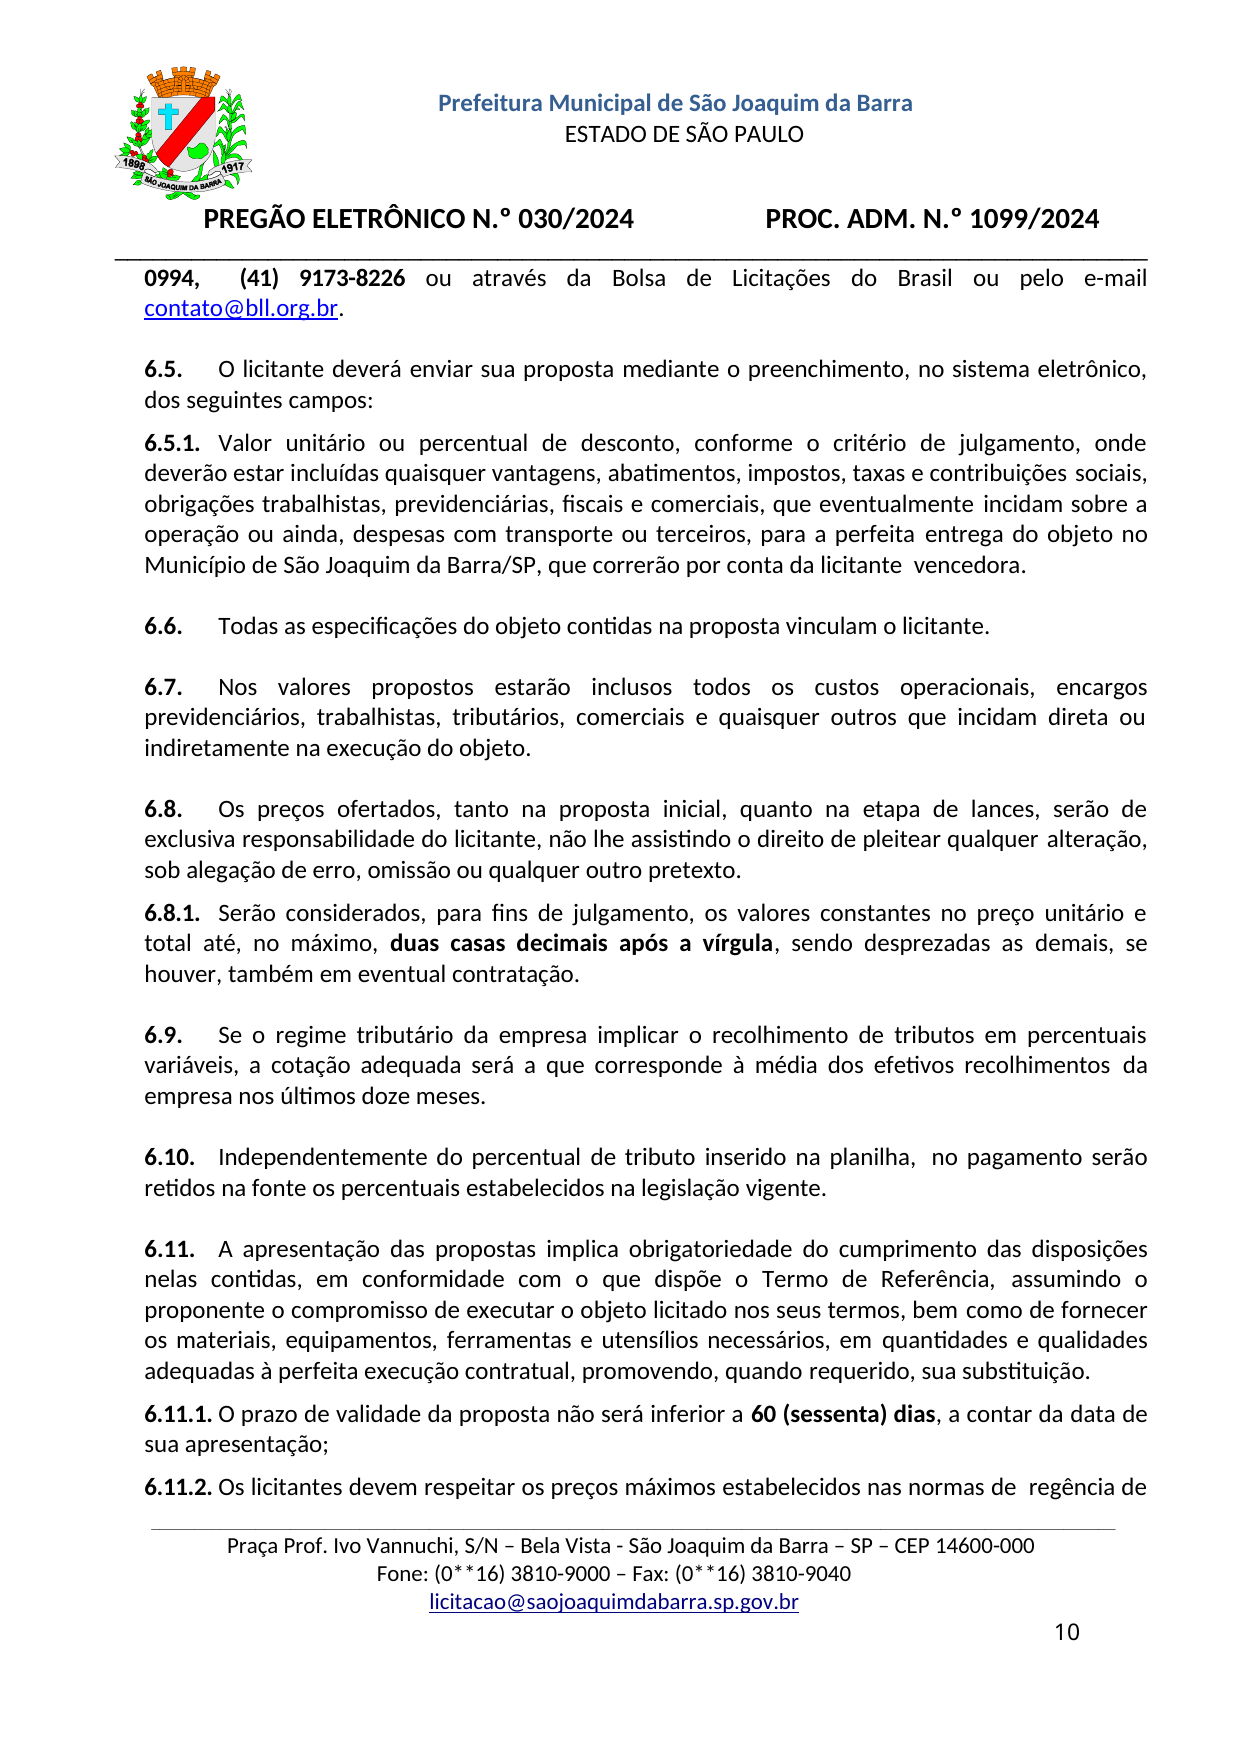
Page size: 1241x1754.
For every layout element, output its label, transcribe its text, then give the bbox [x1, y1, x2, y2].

list O prazo de validade da proposta não será inferior a 60 (sessenta) dias, a contar da data de sua apresentação; [144, 1398, 1148, 1459]
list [144, 262, 1148, 323]
list Todas as especificações do objeto contidas na proposta vinculam o licitante. [144, 610, 1148, 640]
list Se o regime tributário da empresa implicar o recolhimento de tributos em percentuais variáveis, a cotação adequada será a que corresponde à média dos efetivos recolhimentos da empresa nos últimos doze meses. [144, 1019, 1148, 1111]
list Nos valores propostos estarão inclusos todos os custos operacionais, encargos previdenciários, trabalhistas, tributários, comerciais e quaisquer outros que incidam direta ou indiretamente na execução do objeto. [144, 671, 1148, 762]
list Serão considerados, para fins de julgamento, os valores constantes no preço unitário e total até, no máximo, duas casas decimais após a vírgula, sendo desprezadas as demais, se houver, também em eventual contratação. [144, 897, 1148, 989]
list Os preços ofertados, tanto na proposta inicial, quanto na etapa de lances, serão de exclusiva responsabilidade do licitante, não lhe assistindo o direito de pleitear qualquer alteração, sob alegação de erro, omissão ou qualquer outro pretexto. [144, 793, 1148, 884]
list Independentemente do percentual de tributo inserido na planilha, no pagamento serão retidos na fonte os percentuais estabelecidos na legislação vigente. [144, 1141, 1148, 1202]
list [144, 1471, 1148, 1502]
list O licitante deverá enviar sua proposta mediante o preenchimento, no sistema eletrônico, dos seguintes campos: [144, 353, 1148, 414]
list A apresentação das propostas implica obrigatoriedade do cumprimento das disposições nelas contidas, em conformidade com o que dispõe o Termo de Referência, assumindo o proponente o compromisso de executar o objeto licitado nos seus termos, bem como de fornecer os materiais, equipamentos, ferramentas e utensílios necessários, em quantidades e qualidades adequadas à perfeita execução contratual, promovendo, quando requerido, sua substituição. [144, 1233, 1148, 1385]
list Valor unitário ou percentual de desconto, conforme o critério de julgamento, onde deverão estar incluídas quaisquer vantagens, abatimentos, impostos, taxas e contribuições sociais, obrigações trabalhistas, previdenciárias, fiscais e comerciais, que eventualmente incidam sobre a operação ou ainda, despesas com transporte ou terceiros, para a perfeita entrega do objeto no Município de São Joaquim da Barra/SP, que correrão por conta da licitante vencedora. [144, 427, 1148, 579]
